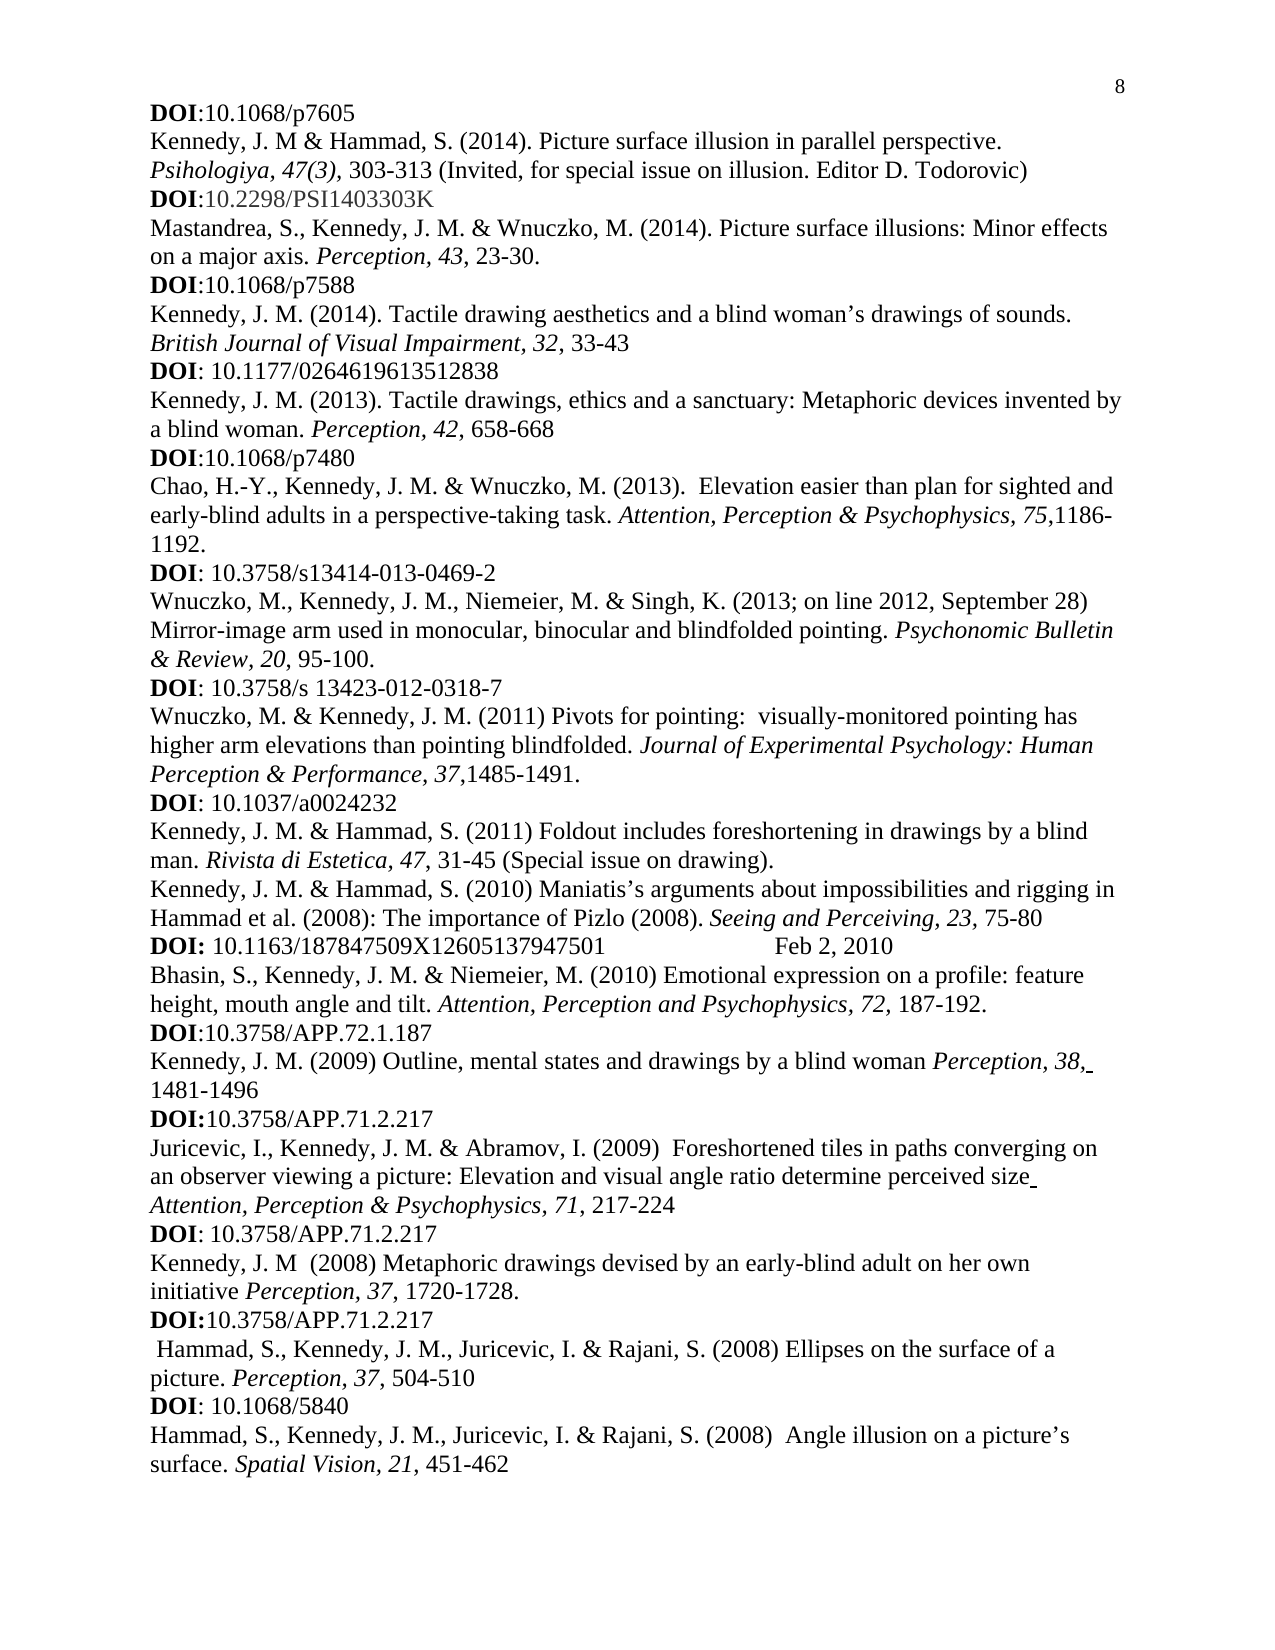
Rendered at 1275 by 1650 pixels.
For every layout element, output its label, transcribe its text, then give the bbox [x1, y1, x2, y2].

text DOI: 10.1037/a0024232 [150, 788, 1125, 816]
text Wnuczko, M. & Kennedy, J. M. (2011) Pivots for pointing: visually-monitored pointing has higher arm elevations than pointing blindfolded. Journal of Experimental Psychology: Human Perception & Performance, 37,1485-1491. [150, 701, 1125, 788]
text DOI:10.1068/p7588 [150, 270, 1125, 299]
text DOI: 10.3758/s 13423-012-0318-7 [150, 673, 1125, 701]
text Kennedy, J. M. & Hammad, S. (2010) Maniatis’s arguments about impossibilities and rigging in Hammad et al. (2008): The importance of Pizlo (2008). Seeing and Perceiving, 23, 75-80 [150, 874, 1125, 931]
text DOI: 10.1163/187847509X12605137947501 Feb 2, 2010 [150, 931, 1125, 960]
text DOI: 10.1068/5840 [150, 1391, 1125, 1420]
text DOI: 10.3758/s13414-013-0469-2 [150, 558, 1125, 586]
text DOI:10.3758/APP.71.2.217 [150, 1104, 1125, 1133]
text Wnuczko, M., Kennedy, J. M., Niemeier, M. & Singh, K. (2013; on line 2012, September 28) Mirror-image arm used in monocular, binocular and blindfolded pointing. Psychonomic Bulletin & Review, 20, 95-100. [150, 586, 1125, 673]
text Hammad, S., Kennedy, J. M., Juricevic, I. & Rajani, S. (2008) Angle illusion on a picture’s surface. Spatial Vision, 21, 451-462 [150, 1420, 1125, 1478]
text DOI:10.3758/APP.72.1.187 [150, 1018, 1125, 1046]
text DOI:10.1068/p7480 [150, 443, 1125, 471]
text Hammad, S., Kennedy, J. M., Juricevic, I. & Rajani, S. (2008) Ellipses on the surface of a picture. Perception, 37, 504-510 [150, 1334, 1125, 1391]
text Kennedy, J. M. (2013). Tactile drawings, ethics and a sanctuary: Metaphoric devices invented by a blind woman. Perception, 42, 658-668 [150, 385, 1125, 443]
text Kennedy, J. M (2008) Metaphoric drawings devised by an early-blind adult on her own initiative Perception, 37, 1720-1728. [150, 1248, 1125, 1305]
text British Journal of Visual Impairment, 32, 33-43 [150, 328, 1125, 356]
text Mastandrea, S., Kennedy, J. M. & Wnuczko, M. (2014). Picture surface illusions: Minor effects on a major axis. Perception, 43, 23-30. [150, 213, 1125, 270]
text Kennedy, J. M. (2009) Outline, mental states and drawings by a blind woman Perception, 38, 1481-1496 [150, 1046, 1125, 1104]
text Chao, H.-Y., Kennedy, J. M. & Wnuczko, M. (2013). Elevation easier than plan for sighted and early-blind adults in a perspective-taking task. Attention, Perception & Psychophysics, 75,1186-1192. [150, 471, 1125, 558]
text DOI:10.3758/APP.71.2.217 [150, 1305, 1125, 1334]
text Juricevic, I., Kennedy, J. M. & Abramov, I. (2009) Foreshortened tiles in paths converging on an observer viewing a picture: Elevation and visual angle ratio determine perceived size Attention, Perception & Psychophysics, 71, 217-224 [150, 1133, 1125, 1219]
text Kennedy, J. M. (2014). Tactile drawing aesthetics and a blind woman’s drawings of sounds. [150, 299, 1125, 328]
text DOI:10.2298/PSI1403303K [150, 184, 1125, 213]
text Kennedy, J. M & Hammad, S. (2014). Picture surface illusion in parallel perspective. Psihologiya, 47(3), 303-313 (Invited, for special issue on illusion. Editor D. Todorovic) [150, 126, 1125, 184]
text DOI: 10.1177/0264619613512838 [150, 356, 1125, 385]
text Kennedy, J. M. & Hammad, S. (2011) Foldout includes foreshortening in drawings by a blind man. Rivista di Estetica, 47, 31-45 (Special issue on drawing). [150, 816, 1125, 874]
text DOI: 10.3758/APP.71.2.217 [150, 1219, 1125, 1248]
text Bhasin, S., Kennedy, J. M. & Niemeier, M. (2010) Emotional expression on a profile: feature height, mouth angle and tilt. Attention, Perception and Psychophysics, 72, 187-192. [150, 960, 1125, 1018]
text DOI:10.1068/p7605 [150, 98, 1125, 126]
